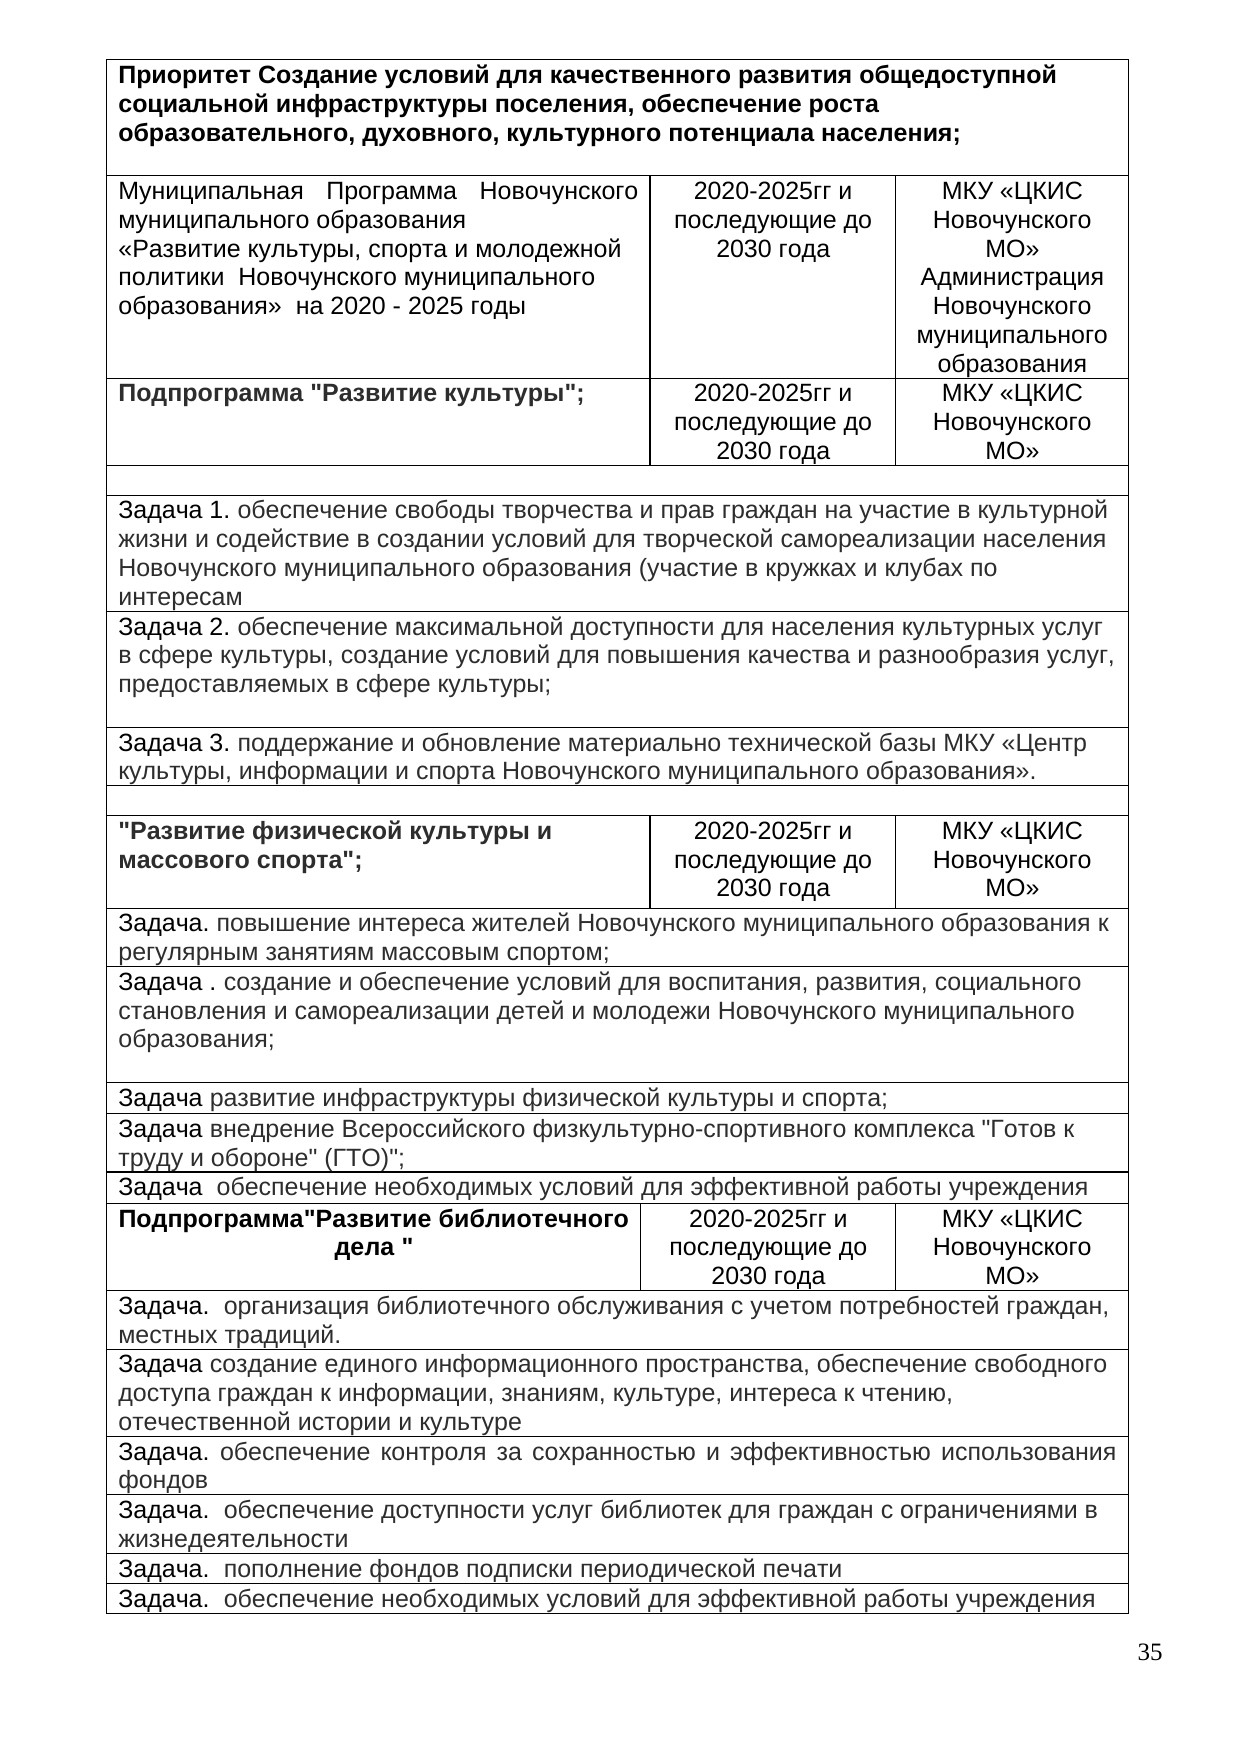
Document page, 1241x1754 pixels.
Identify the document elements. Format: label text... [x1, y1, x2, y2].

table_cell МКУ «ЦКИС Новочунского МО» [896, 816, 1128, 907]
table_cell 2020-2025гг и последующие до 2030 года [651, 816, 895, 907]
table_cell Задача 1. обеспечение свободы творчества и прав граждан на участие в культурной жизни и содействие в создании условий для творческой самореализации населения Новочунского муниципального образования (участие в кружках и клубах по интересам [107, 496, 1128, 611]
table_cell Муниципальная Программа Новочунского муниципального образования «Развитие культуры, спорта и молодежной политики Новочунского муниципального образования» на 2020 - 2025 годы [107, 176, 649, 377]
table_cell 2020-2025гг и последующие до 2030 года [651, 379, 895, 465]
table_cell МКУ «ЦКИС Новочунского МО» [896, 1204, 1128, 1290]
table_cell Задача развитие инфраструктуры физической культуры и спорта; [107, 1083, 1128, 1113]
table_cell Подпрограмма"Развитие библиотечного дела " [107, 1204, 640, 1290]
table_cell Задача. обеспечение доступности услуг библиотек для граждан с ограничениями в жизнедеятельности [107, 1495, 1128, 1553]
table_cell МКУ «ЦКИС Новочунского МО» Администрация Новочунского муниципального образования [896, 176, 1128, 377]
table_cell 2020-2025гг и последующие до 2030 года [641, 1204, 895, 1290]
table_cell Задача 2. обеспечение максимальной доступности для населения культурных услуг в сфере культуры, создание условий для повышения качества и разнообразия услуг, предоставляемых в сфере культуры; [107, 612, 1128, 727]
table_cell Задача внедрение Всероссийского физкультурно-спортивного комплекса "Готов к труду и обороне" (ГТО)"; [107, 1114, 1128, 1171]
table_cell [107, 466, 1128, 494]
table_cell [107, 786, 1128, 815]
table_cell Задача. организация библиотечного обслуживания с учетом потребностей граждан, местных традиций. [107, 1291, 1128, 1348]
table_cell Задача создание единого информационного пространства, обеспечение свободного доступа граждан к информации, знаниям, культуре, интереса к чтению, отечественной истории и культуре [107, 1350, 1128, 1436]
table_cell Задача. обеспечение контроля за сохранностью и эффективностью использования фондов [107, 1437, 1128, 1494]
table_cell "Развитие физической культуры и массового спорта"; [107, 816, 649, 907]
table_cell Задача 3. поддержание и обновление материально технической базы МКУ «Центр культуры, информации и спорта Новочунского муниципального образования». [107, 728, 1128, 785]
table_cell МКУ «ЦКИС Новочунского МО» [896, 379, 1128, 465]
table_cell Задача. обеспечение необходимых условий для эффективной работы учреждения [107, 1584, 1128, 1612]
table_cell Подпрограмма "Развитие культуры"; [107, 379, 649, 465]
table_cell Приоритет Создание условий для качественного развития общедоступной социальной инфраструктуры поселения, обеспечение роста образовательного, духовного, культурного потенциала населения; [107, 60, 1128, 175]
table_cell Задача. повышение интереса жителей Новочунского муниципального образования к регулярным занятиям массовым спортом; [107, 909, 1128, 966]
table_cell Задача обеспечение необходимых условий для эффективной работы учреждения [107, 1173, 1128, 1203]
table_cell Задача. пополнение фондов подписки периодической печати [107, 1554, 1128, 1583]
table_cell Задача . создание и обеспечение условий для воспитания, развития, социального становления и самореализации детей и молодежи Новочунского муниципального образования; [107, 967, 1128, 1082]
table_cell 2020-2025гг и последующие до 2030 года [651, 176, 895, 377]
